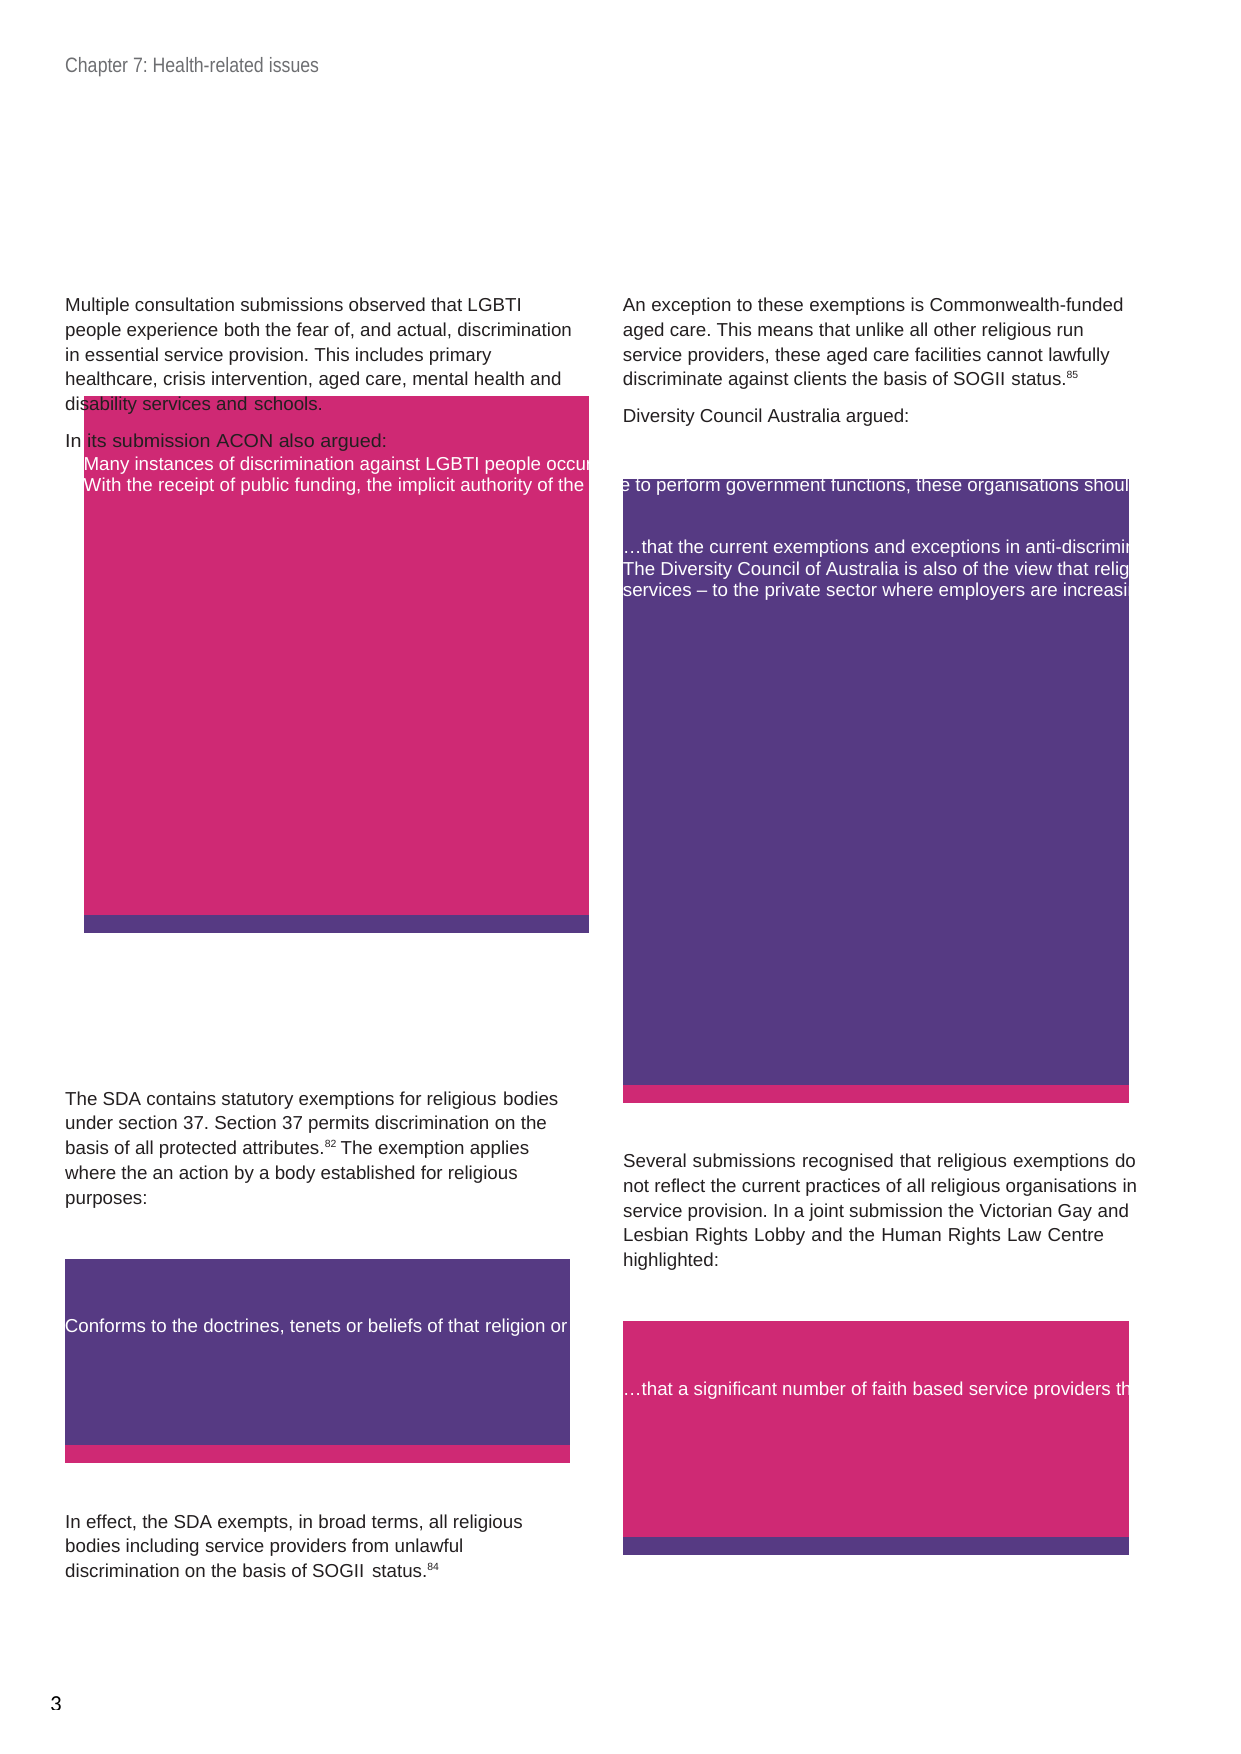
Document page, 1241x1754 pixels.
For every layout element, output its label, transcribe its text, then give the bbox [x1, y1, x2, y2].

text The SDA contains statutory exemptions for religious bodies under section 37. Section 37 permits discrimination on the basis of all protected attributes.82 The exemption applies where the an action by a body established for religious purposes: [65, 1087, 562, 1208]
text Several submissions recognised that religious exemptions do not reflect the current practices of all religious organisations in service provision. In a joint submission the Victorian Gay and Lesbian Rights Lobby and the Human Rights Law Centre highlighted: [623, 1150, 1138, 1271]
subtitle Chapter 7: Health-related issues [65, 52, 1137, 76]
text Multiple consultation submissions observed that LGBTI people experience both the fear of, and actual, discrimination in essential service provision. This includes primary healthcare, crisis intervention, aged care, mental health and disability services and schools. [65, 294, 578, 414]
text In effect, the SDA exempts, in broad terms, all religious bodies including service providers from unlawful discrimination on the basis of SOGII status.84 [65, 1511, 566, 1582]
text Diversity Council Australia argued: [623, 405, 1117, 426]
text An exception to these exemptions is Commonwealth-funded aged care. This means that unlike all other religious run service providers, these aged care facilities cannot lawfully discriminate against clients the basis of SOGII status.85 [623, 294, 1138, 390]
text In its submission ACON also argued: [65, 429, 578, 451]
